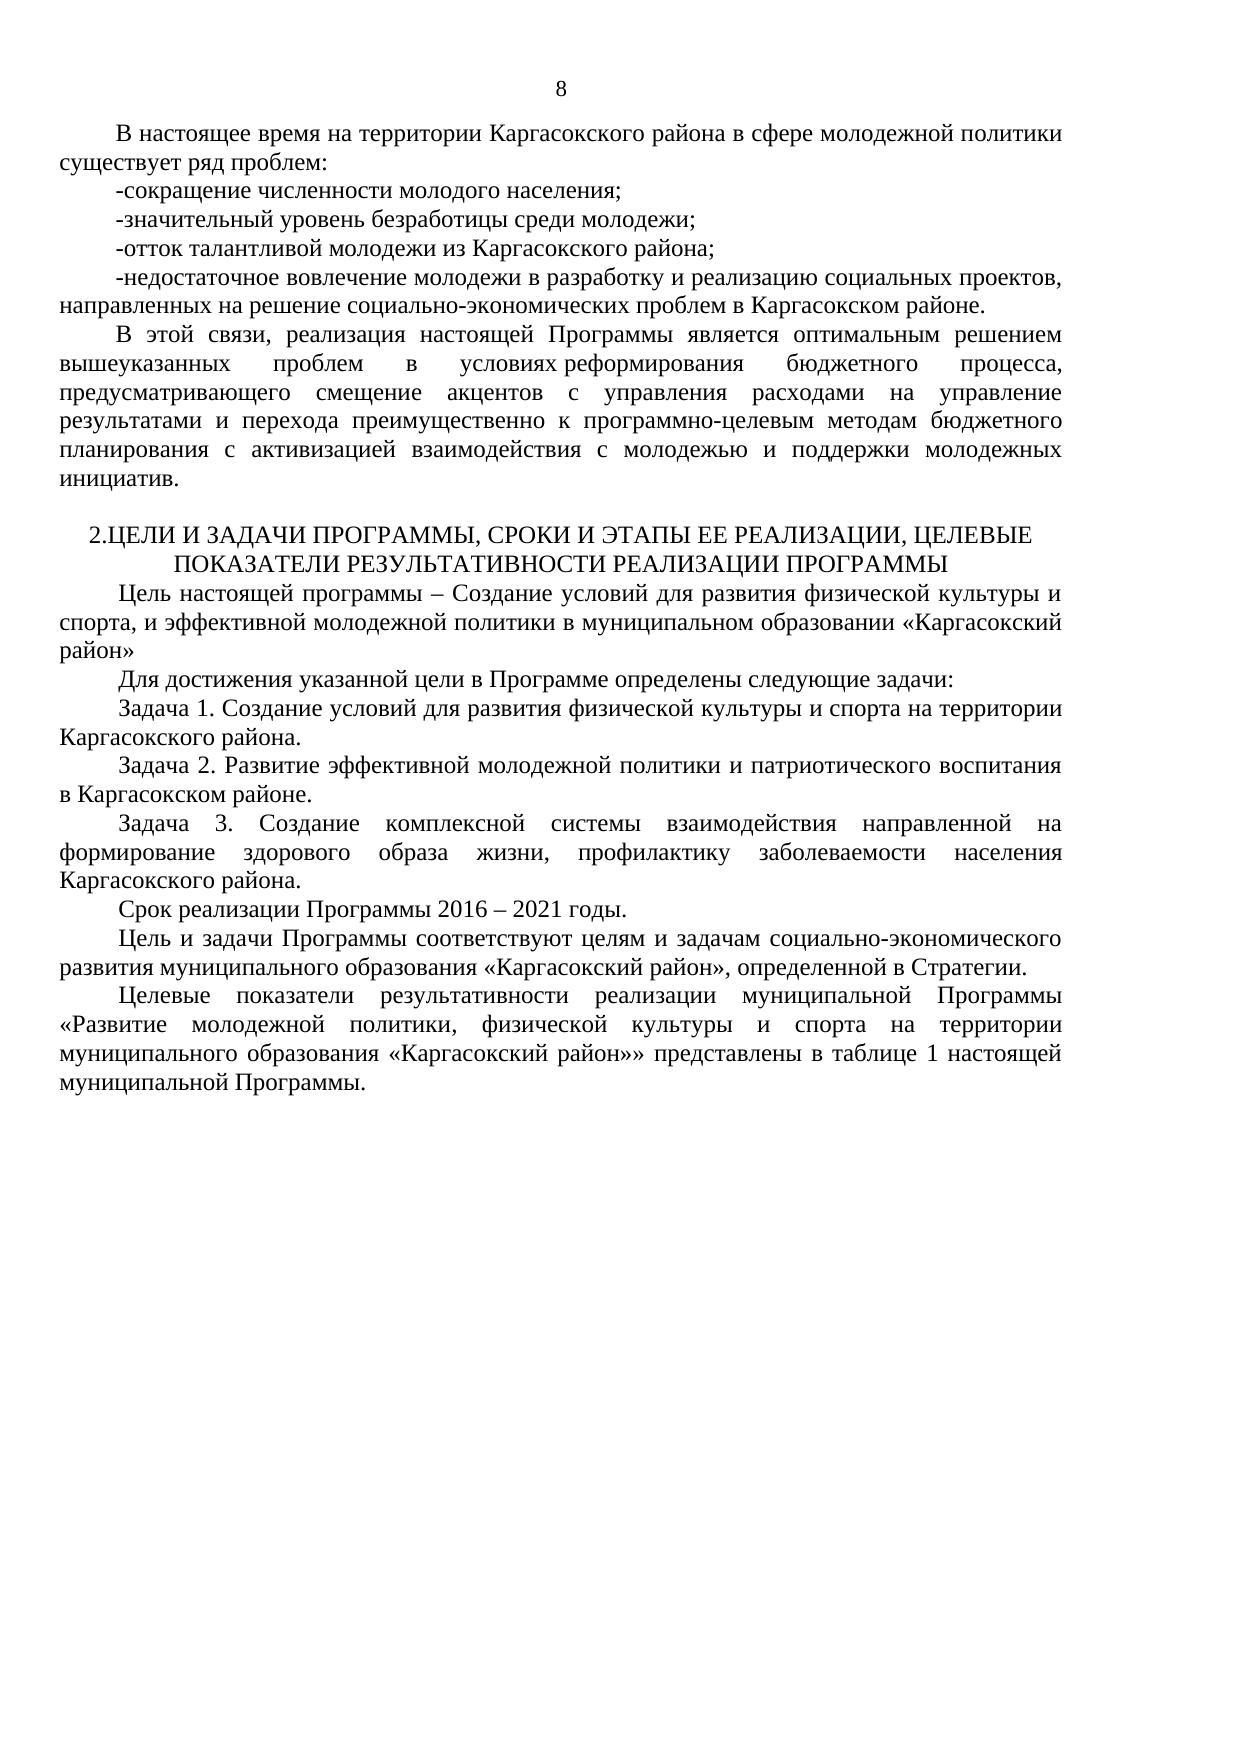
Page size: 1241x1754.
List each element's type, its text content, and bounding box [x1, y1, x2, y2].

text В этой связи, реализация настоящей Программы является оптимальным решением вышеуказанных проблем в условиях реформирования бюджетного процесса, предусматривающего смещение акцентов с управления расходами на управление результатами и перехода преимущественно к программно-целевым методам бюджетного планирования с активизацией взаимодействия с молодежью и поддержки молодежных инициатив. [59, 319, 1063, 492]
text 2.ЦЕЛИ И ЗАДАЧИ ПРОГРАММЫ, СРОКИ И ЭТАПЫ ЕЕ РЕАЛИЗАЦИИ, ЦЕЛЕВЫЕ ПОКАЗАТЕЛИ РЕЗУЛЬТАТИВНОСТИ РЕАЛИЗАЦИИ ПРОГРАММЫ [59, 521, 1063, 578]
text Целевые показатели результативности реализации муниципальной Программы «Развитие молодежной политики, физической культуры и спорта на территории муниципального образования «Каргасокский район»» представлены в таблице 1 настоящей муниципальной Программы. [59, 981, 1063, 1096]
text Цель и задачи Программы соответствуют целям и задачам социально-экономического развития муниципального образования «Каргасокский район», определенной в Стратегии. [59, 923, 1063, 981]
text Задача 2. Развитие эффективной молодежной политики и патриотического воспитания в Каргасокском районе. [59, 751, 1063, 808]
text Цель настоящей программы – Создание условий для развития физической культуры и спорта, и эффективной молодежной политики в муниципальном образовании «Каргасокский район» [59, 578, 1063, 664]
text Для достижения указанной цели в Программе определены следующие задачи: [59, 664, 1063, 693]
text Задача 1. Создание условий для развития физической культуры и спорта на территории Каргасокского района. [59, 693, 1063, 751]
text -недостаточное вовлечение молодежи в разработку и реализацию социальных проектов, направленных на решение социально-экономических проблем в Каргасокском районе. [59, 262, 1063, 319]
text -сокращение численности молодого населения; [59, 176, 1063, 204]
text Задача 3. Создание комплексной системы взаимодействия направленной на формирование здорового образа жизни, профилактику заболеваемости населения Каргасокского района. [59, 808, 1063, 894]
text Срок реализации Программы 2016 – 2021 годы. [59, 894, 1063, 923]
text В настоящее время на территории Каргасокского района в сфере молодежной политики существует ряд проблем: [59, 118, 1063, 176]
text -отток талантливой молодежи из Каргасокского района; [59, 233, 1063, 262]
text -значительный уровень безработицы среди молодежи; [59, 204, 1063, 233]
